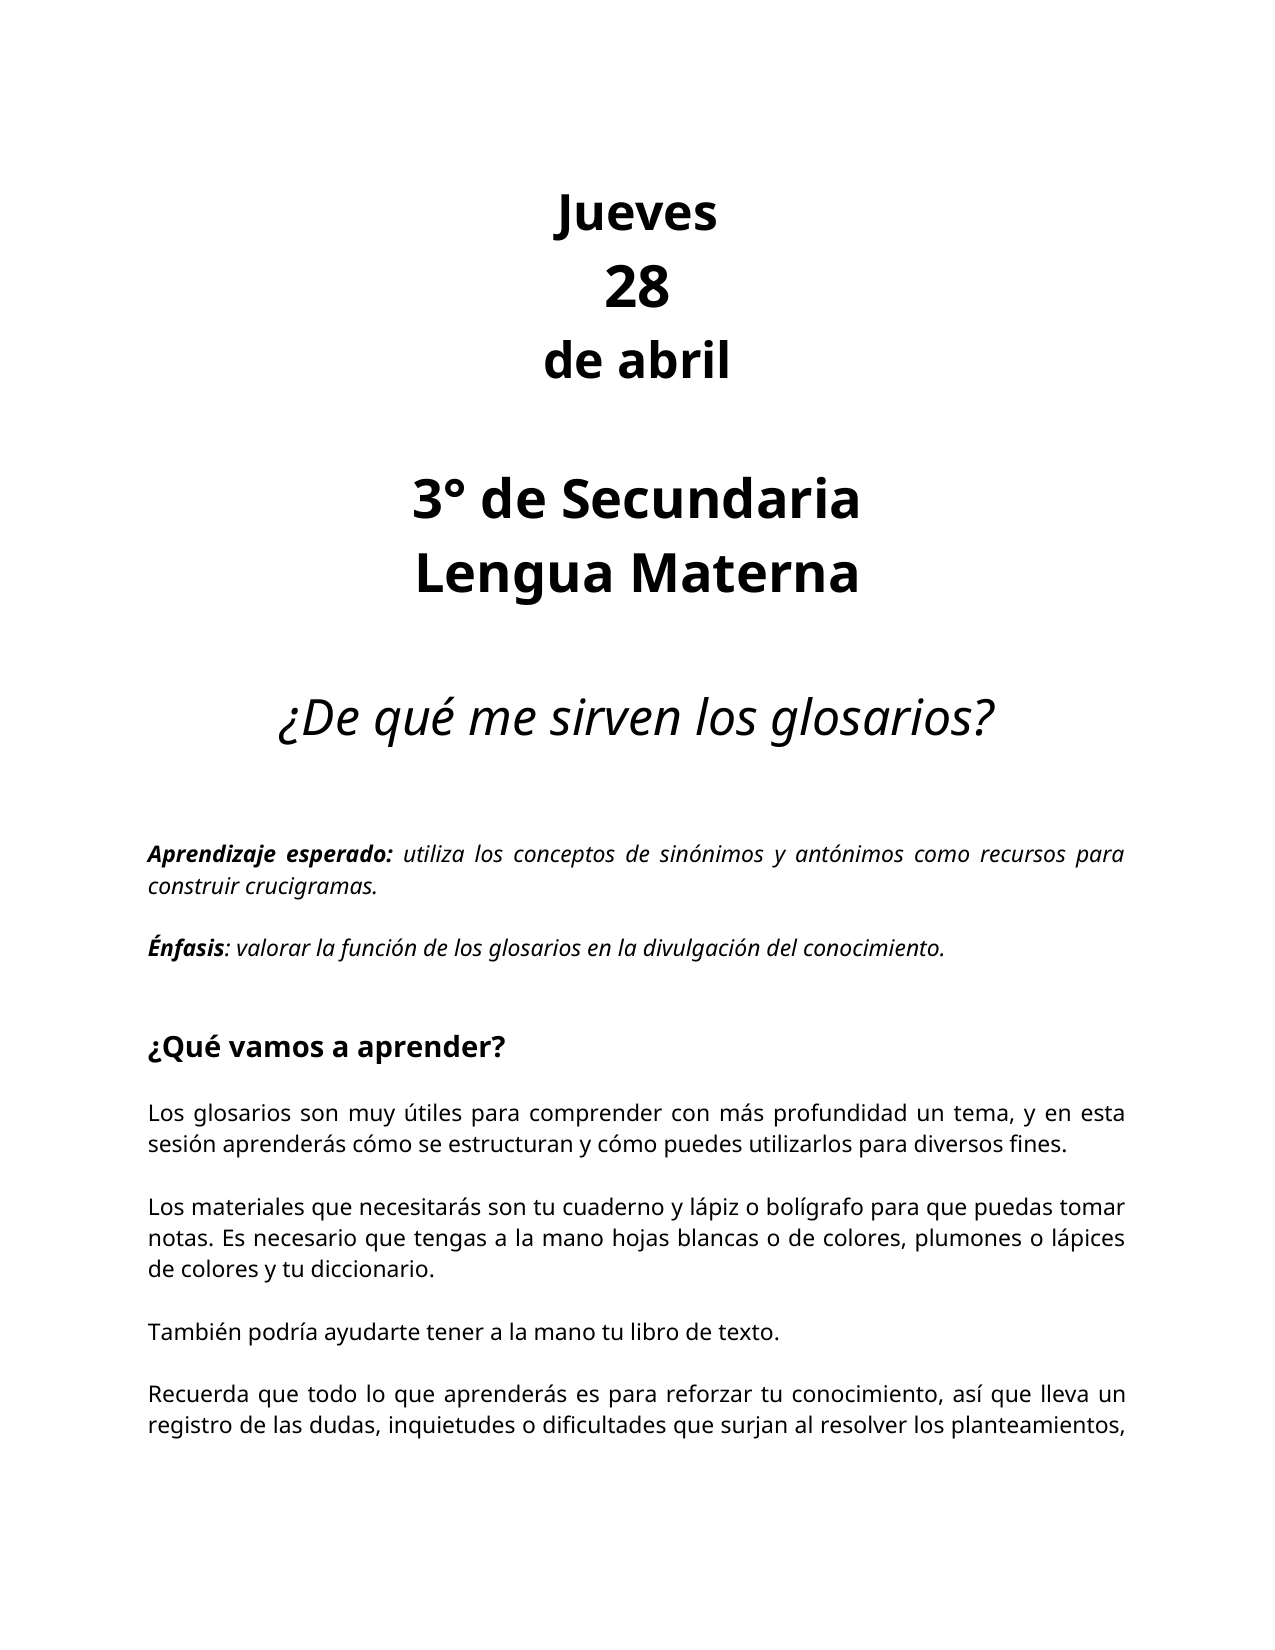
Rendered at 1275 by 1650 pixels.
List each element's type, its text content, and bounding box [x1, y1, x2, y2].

text Énfasis: valorar la función de los glosarios en la divulgación del conocimiento. [148, 932, 1127, 963]
text Los materiales que necesitarás son tu cuaderno y lápiz o bolígrafo para que puedas tomar notas. Es necesario que tengas a la mano hojas blancas o de colores, plumones o lápices de colores y tu diccionario. [148, 1191, 1127, 1284]
text Los glosarios son muy útiles para comprender con más profundidad un tema, y en esta sesión aprenderás cómo se estructuran y cómo puedes utilizarlos para diversos fines. [148, 1097, 1127, 1159]
text ¿Qué vamos a aprender? [148, 1026, 1127, 1066]
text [148, 1378, 1127, 1441]
text También podría ayudarte tener a la mano tu libro de texto. [148, 1316, 1127, 1347]
text Lengua Materna [148, 535, 1127, 608]
text ¿De qué me sirven los glosarios? [148, 682, 1127, 750]
text 28 [148, 245, 1127, 325]
text Aprendizaje esperado: utiliza los conceptos de sinónimos y antónimos como recursos para construir crucigramas. [148, 838, 1127, 901]
text 3° de Secundaria [148, 461, 1127, 535]
text de abril [148, 325, 1127, 393]
text Jueves [148, 177, 1127, 245]
